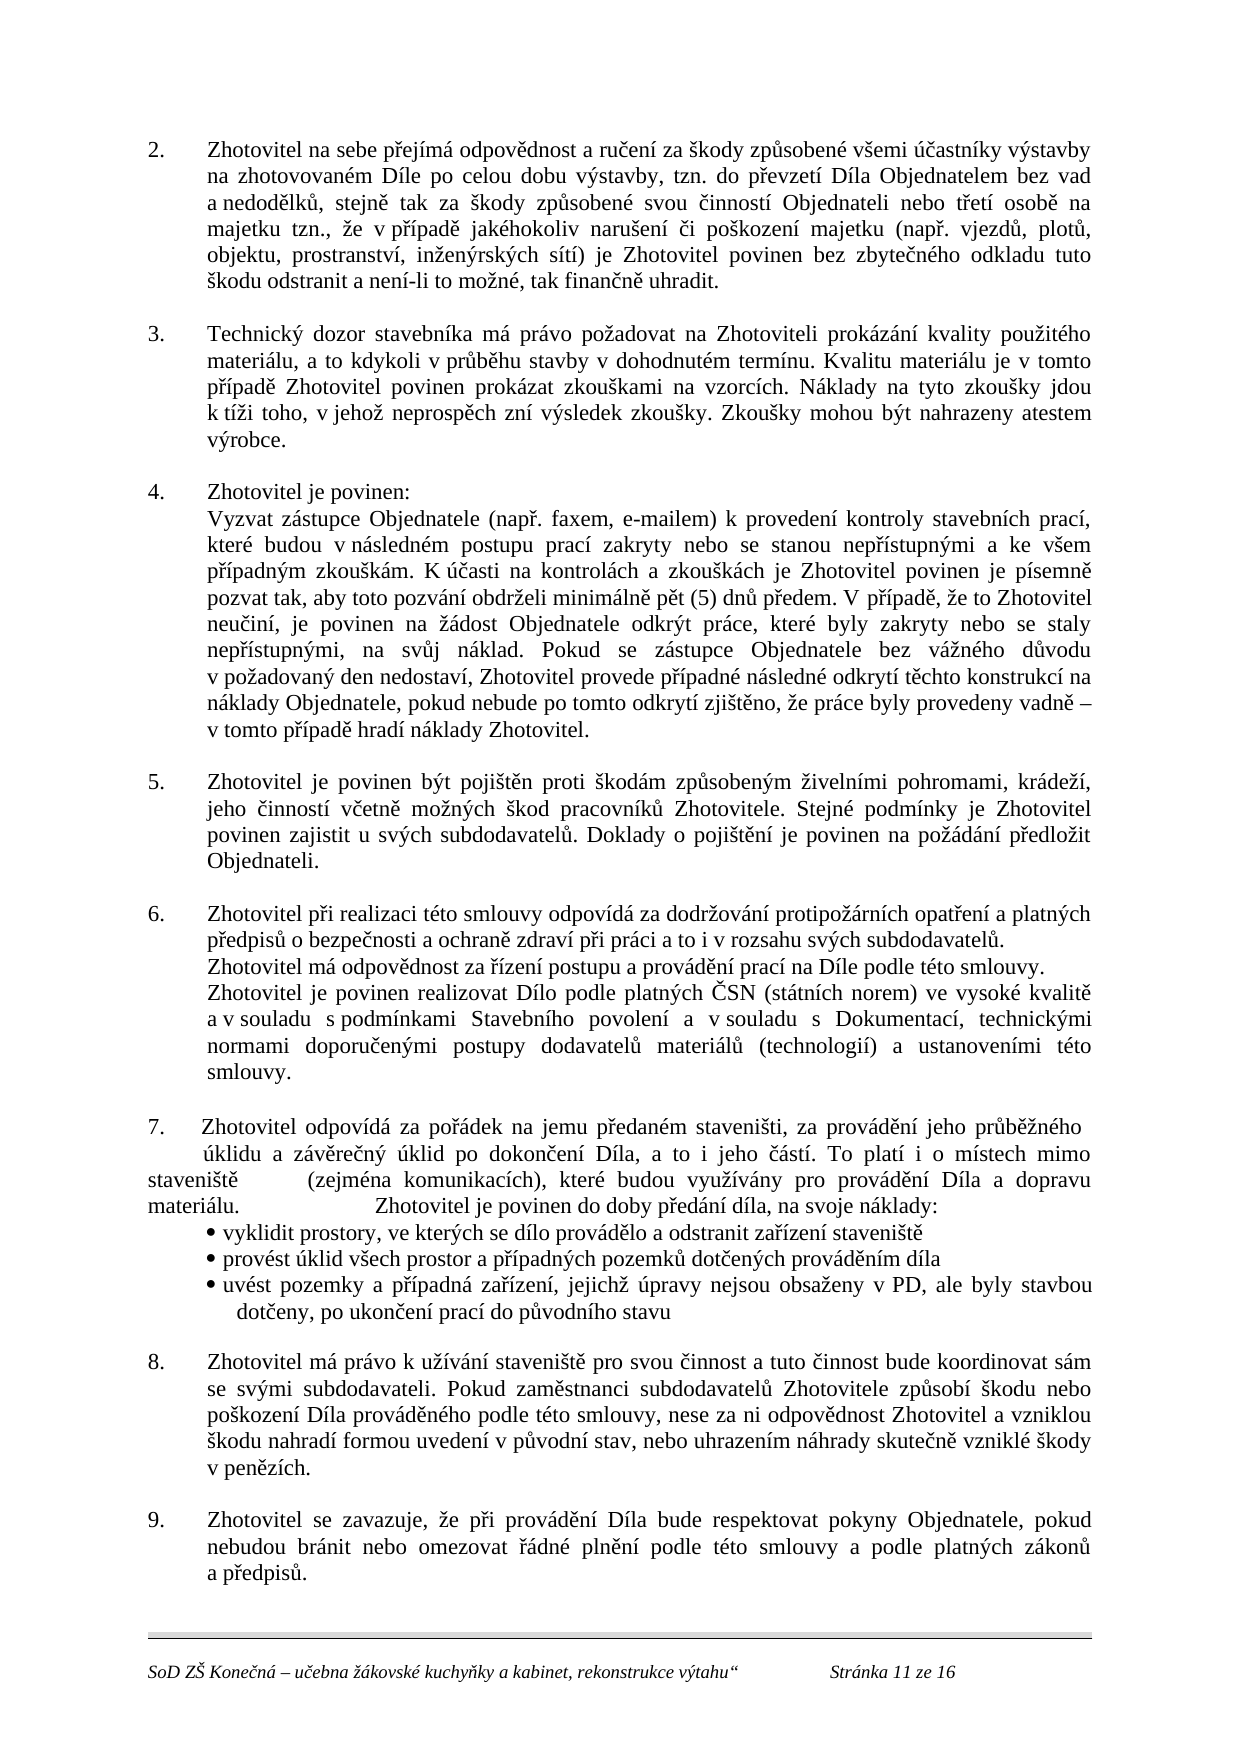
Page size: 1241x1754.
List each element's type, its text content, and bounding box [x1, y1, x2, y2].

text 9. Zhotovitel se zavazuje, že při provádění Díla bude respektovat pokyny Objednatele, pokud nebudou bránit nebo omezovat řádné plnění podle této smlouvy a podle platných zákonů a předpisů. [148, 1506, 1092, 1585]
list Zhotovitel má odpovědnost za řízení postupu a provádění prací na Díle podle této smlouvy. [207, 953, 1092, 979]
text Zhotovitel je povinen realizovat Dílo podle platných ČSN (státních norem) ve vysoké kvalitě a v souladu s podmínkami Stavebního povolení a v souladu s Dokumentací, technickými normami doporučenými postupy dodavatelů materiálů (technologií) a ustanoveními této smlouvy. [207, 979, 1092, 1084]
list provést úklid všech prostor a případných pozemků dotčených prováděním díla [207, 1245, 1092, 1271]
subtitle Zhotovitel na sebe přejímá odpovědnost a ručení za škody způsobené všemi účastníky výstavby na zhotovovaném Díle po celou dobu výstavby, tzn. do převzetí Díla Objednatelem bez vad a nedodělků, stejně tak za škody způsobené svou činností Objednateli nebo třetí osobě na majetku tzn., že v případě jakéhokoliv narušení či poškození majetku (např. vjezdů, plotů, objektu, prostranství, inženýrských sítí) je Zhotovitel povinen bez zbytečného odkladu tuto škodu odstranit a není-li to možné, tak finančně uhradit. [148, 136, 1092, 294]
list 3. Technický dozor stavebníka má právo požadovat na Zhotoviteli prokázání kvality použitého materiálu, a to kdykoli v průběhu stavby v dohodnutém termínu. Kvalitu materiálu je v tomto případě Zhotovitel povinen prokázat zkouškami na vzorcích. Náklady na tyto zkoušky jdou k tíži toho, v jehož neprospěch zní výsledek zkoušky. Zkoušky mohou být nahrazeny atestem výrobce. [148, 320, 1092, 452]
list uvést pozemky a případná zařízení, jejichž úpravy nejsou obsaženy v PD, ale byly stavbou dotčeny, po ukončení prací do původního stavu [207, 1271, 1092, 1324]
list Vyzvat zástupce Objednatele (např. faxem, e-mailem) k provedení kontroly stavebních prací, které budou v následném postupu prací zakryty nebo se stanou nepřístupnými a ke všem případným zkouškám. K účasti na kontrolách a zkouškách je Zhotovitel povinen je písemně pozvat tak, aby toto pozvání obdrželi minimálně pět (5) dnů předem. V případě, že to Zhotovitel neučiní, je povinen na žádost Objednatele odkrýt práce, které byly zakryty nebo se staly nepřístupnými, na svůj náklad. Pokud se zástupce Objednatele bez vážného důvodu v požadovaný den nedostaví, Zhotovitel provede případné následné odkrytí těchto konstrukcí na náklady Objednatele, pokud nebude po tomto odkrytí zjištěno, že práce byly provedeny vadně – v tomto případě hradí náklady Zhotovitel. [207, 505, 1092, 742]
list 4. Zhotovitel je povinen: [148, 478, 1092, 505]
list 5. Zhotovitel je povinen být pojištěn proti škodám způsobeným živelními pohromami, krádeží, jeho činností včetně možných škod pracovníků Zhotovitele. Stejné podmínky je Zhotovitel povinen zajistit u svých subdodavatelů. Doklady o pojištění je povinen na požádání předložit Objednateli. [148, 768, 1092, 874]
list vyklidit prostory, ve kterých se dílo provádělo a odstranit zařízení staveniště [207, 1219, 1092, 1245]
text 7. Zhotovitel odpovídá za pořádek na jemu předaném staveništi, za provádění jeho průběžného úklidu a závěrečný úklid po dokončení Díla, a to i jeho částí. To platí i o místech mimo staveniště (zejména komunikacích), které budou využívány pro provádění Díla a dopravu materiálu. Zhotovitel je povinen do doby předání díla, na svoje náklady: [148, 1113, 1092, 1219]
text 8. Zhotovitel má právo k užívání staveniště pro svou činnost a tuto činnost bude koordinovat sám se svými subdodavateli. Pokud zaměstnanci subdodavatelů Zhotovitele způsobí škodu nebo poškození Díla prováděného podle této smlouvy, nese za ni odpovědnost Zhotovitel a vzniklou škodu nahradí formou uvedení v původní stav, nebo uhrazením náhrady skutečně vzniklé škody v penězích. [148, 1348, 1092, 1480]
list 6. Zhotovitel při realizaci této smlouvy odpovídá za dodržování protipožárních opatření a platných předpisů o bezpečnosti a ochraně zdraví při práci a to i v rozsahu svých subdodavatelů. [148, 900, 1092, 953]
